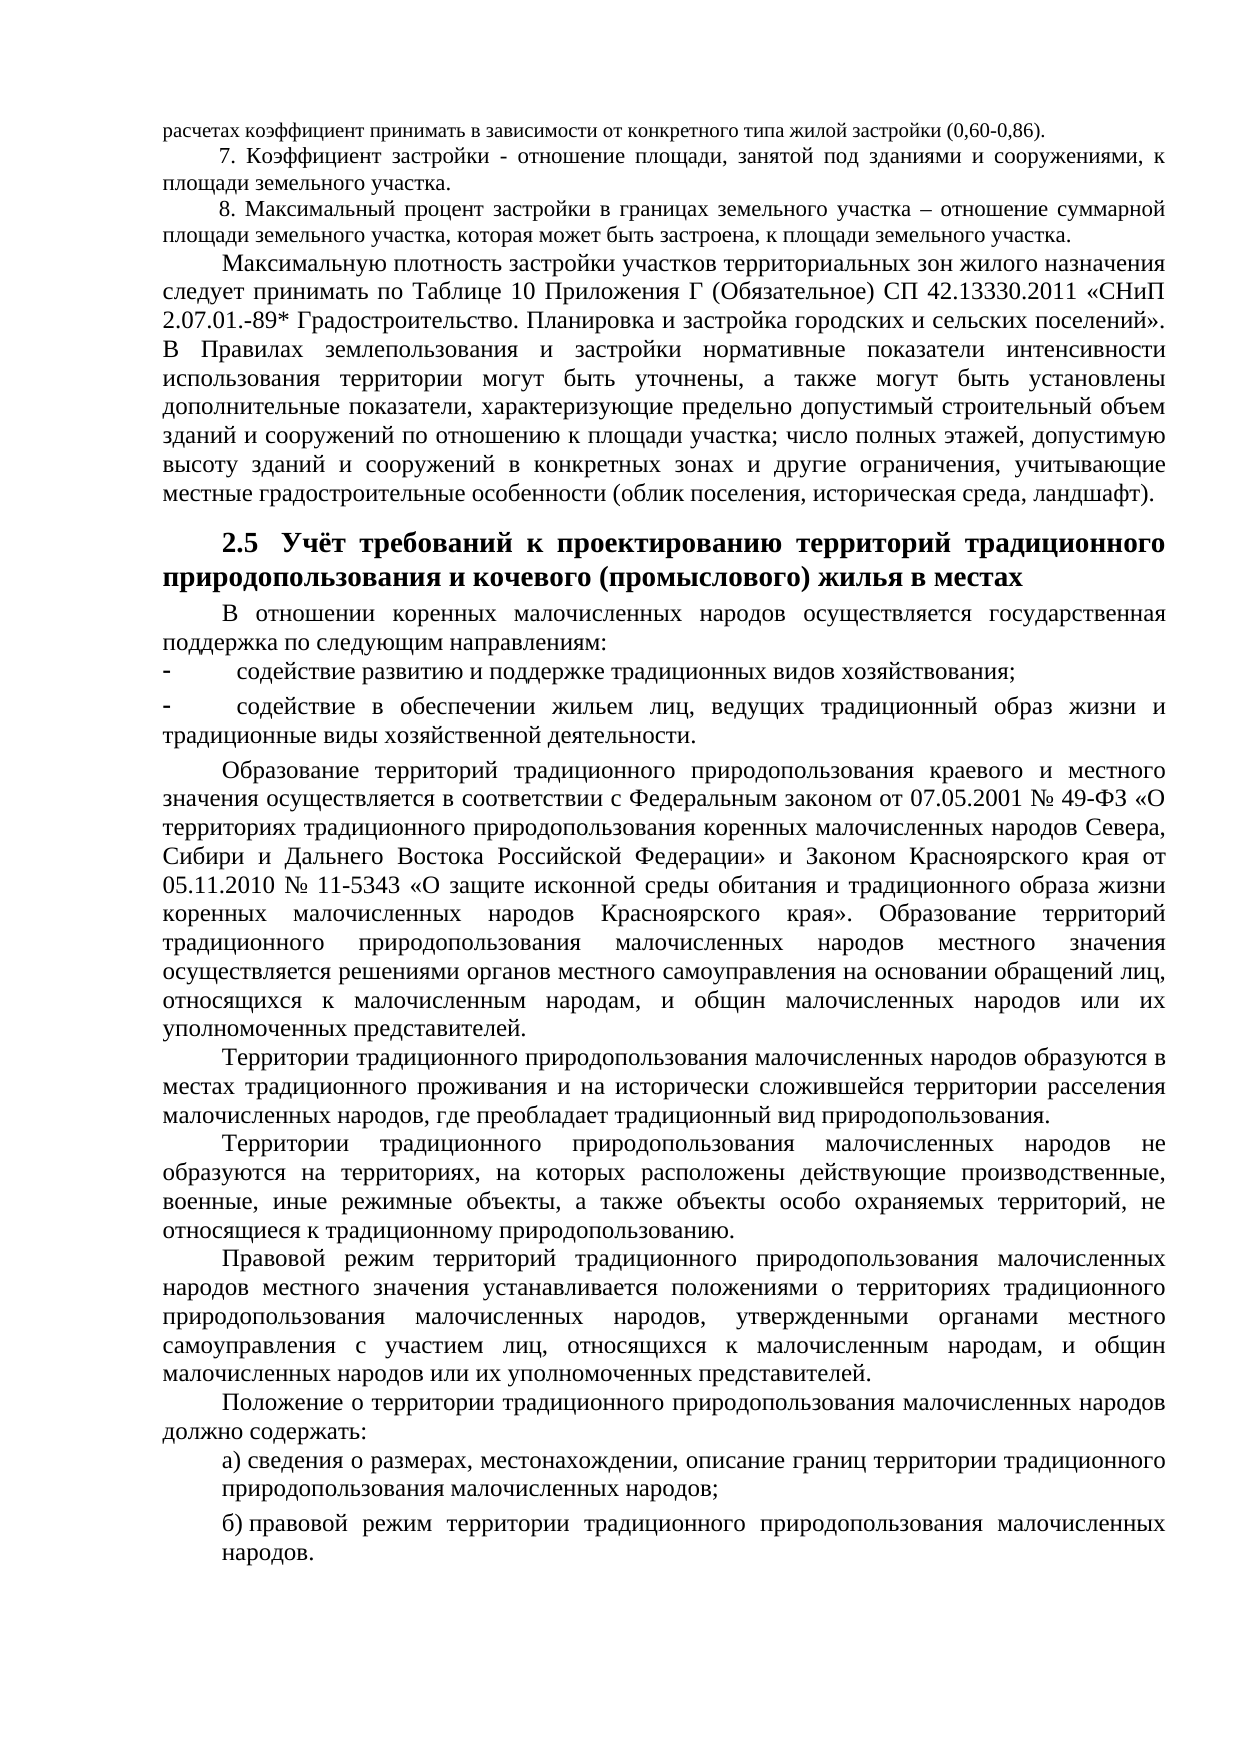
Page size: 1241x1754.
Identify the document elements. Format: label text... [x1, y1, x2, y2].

text 7. Коэффициент застройки - отношение площади, занятой под зданиями и сооружениями, к площади земельного участка. [162, 142, 1167, 195]
list сведения о размерах, местонахождении, описание границ территории традиционного природопользования малочисленных народов; [222, 1445, 1167, 1502]
text Территории традиционного природопользования малочисленных народов не образуются на территориях, на которых расположены действующие производственные, военные, иные режимные объекты, а также объекты особо охраняемых территорий, не относящиеся к традиционному природопользованию. [162, 1128, 1167, 1243]
text Образование территорий традиционного природопользования краевого и местного значения осуществляется в соответствии с Федеральным законом от 07.05.2001 № 49-ФЗ «О территориях традиционного природопользования коренных малочисленных народов Севера, Сибири и Дальнего Востока Российской Федерации» и Законом Красноярского края от 05.11.2010 № 11-5343 «О защите исконной среды обитания и традиционного образа жизни коренных малочисленных народов Красноярского края». Образование территорий традиционного природопользования малочисленных народов местного значения осуществляется решениями органов местного самоуправления на основании обращений лиц, относящихся к малочисленным народам, и общин малочисленных народов или их уполномоченных представителей. [162, 755, 1167, 1042]
text В отношении коренных малочисленных народов осуществляется государственная поддержка по следующим направлениям: [162, 598, 1167, 656]
text 8. Максимальный процент застройки в границах земельного участка – отношение суммарной площади земельного участка, которая может быть застроена, к площади земельного участка. [162, 195, 1167, 248]
subtitle Учёт требований к проектированию территорий традиционного природопользования и кочевого (промыслового) жилья в местах [162, 525, 1167, 592]
list содействие в обеспечении жильем лиц, ведущих традиционный образ жизни и традиционные виды хозяйственной деятельности. [162, 691, 1167, 748]
text Территории традиционного природопользования малочисленных народов образуются в местах традиционного проживания и на исторически сложившейся территории расселения малочисленных народов, где преобладает традиционный вид природопользования. [162, 1042, 1167, 1128]
list содействие развитию и поддержке традиционных видов хозяйствования; [162, 656, 1167, 685]
list правовой режим территории традиционного природопользования малочисленных народов. [222, 1508, 1167, 1566]
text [162, 118, 1167, 142]
text Максимальную плотность застройки участков территориальных зон жилого назначения следует принимать по Таблице 10 Приложения Г (Обязательное) СП 42.13330.2011 «СНиП 2.07.01.-89* Градостроительство. Планировка и застройка городских и сельских поселений». В Правилах землепользования и застройки нормативные показатели интенсивности использования территории могут быть уточнены, а также могут быть установлены дополнительные показатели, характеризующие предельно допустимый строительный объем зданий и сооружений по отношению к площади участка; число полных этажей, допустимую высоту зданий и сооружений в конкретных зонах и другие ограничения, учитывающие местные градостроительные особенности (облик поселения, историческая среда, ландшафт). [162, 248, 1167, 506]
text Правовой режим территорий традиционного природопользования малочисленных народов местного значения устанавливается положениями о территориях традиционного природопользования малочисленных народов, утвержденными органами местного самоуправления с участием лиц, относящихся к малочисленным народам, и общин малочисленных народов или их уполномоченных представителей. [162, 1243, 1167, 1387]
text Положение о территории традиционного природопользования малочисленных народов должно содержать: [162, 1387, 1167, 1445]
